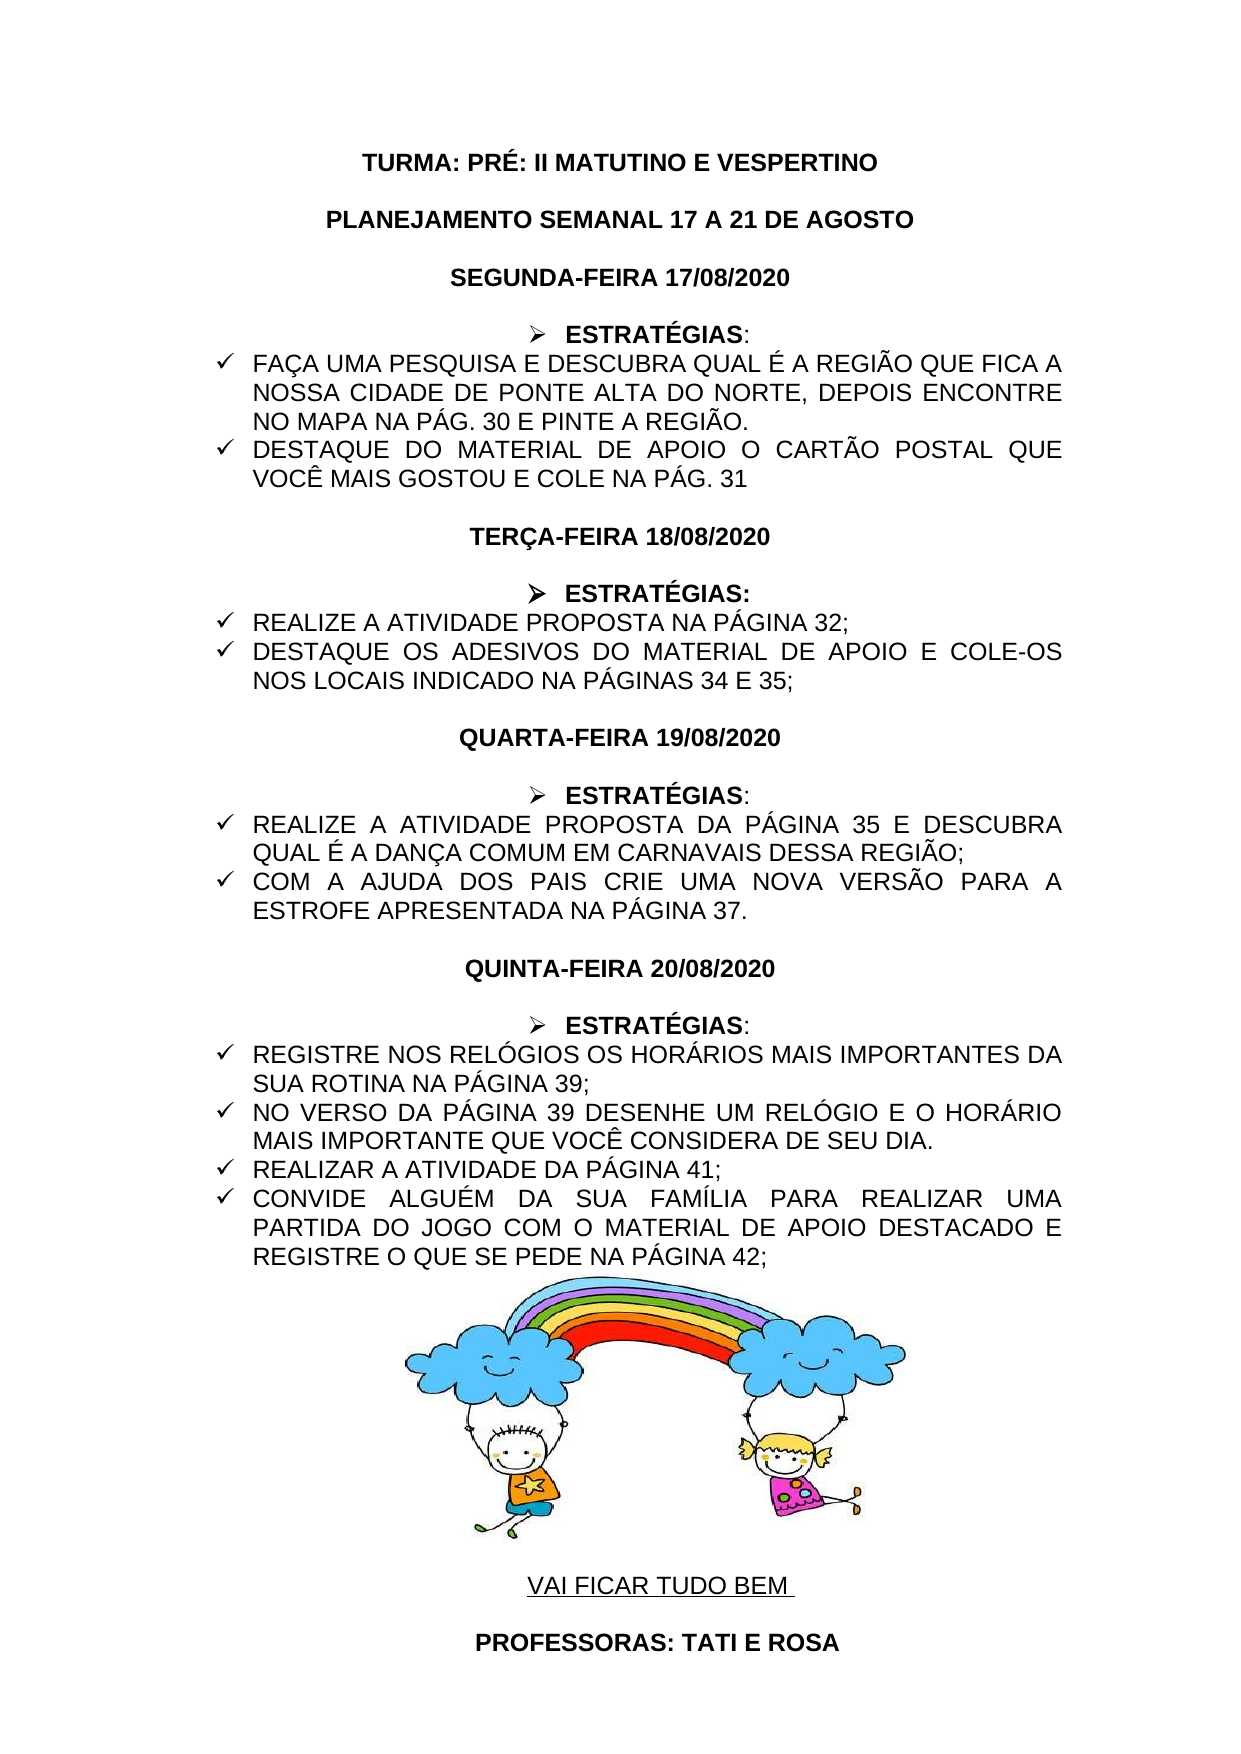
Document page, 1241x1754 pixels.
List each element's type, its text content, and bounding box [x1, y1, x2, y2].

text QUINTA-FEIRA 20/08/2020 [177, 953, 1063, 982]
list DESTAQUE DO MATERIAL DE APOIO O CARTÃO POSTAL QUE VOCÊ MAIS GOSTOU E COLE NA PÁG. 31 [215, 435, 1063, 493]
list PROFESSORAS: TATI E ROSA [252, 1628, 1063, 1657]
list FAÇA UMA PESQUISA E DESCUBRA QUAL É A REGIÃO QUE FICA A NOSSA CIDADE DE PONTE ALTA DO NORTE, DEPOIS ENCONTRE NO MAPA NA PÁG. 30 E PINTE A REGIÃO. [215, 349, 1063, 435]
list ESTRATÉGIAS: [215, 579, 1063, 608]
list COM A AJUDA DOS PAIS CRIE UMA NOVA VERSÃO PARA A ESTROFE APRESENTADA NA PÁGINA 37. [215, 867, 1063, 925]
text QUARTA-FEIRA 19/08/2020 [177, 723, 1063, 752]
list ESTRATÉGIAS: [215, 320, 1063, 349]
list REALIZE A ATIVIDADE PROPOSTA DA PÁGINA 35 E DESCUBRA QUAL É A DANÇA COMUM EM CARNAVAIS DESSA REGIÃO; [215, 809, 1063, 867]
list ESTRATÉGIAS: [215, 781, 1063, 809]
text TURMA: PRÉ: II MATUTINO E VESPERTINO [177, 148, 1063, 176]
text SEGUNDA-FEIRA 17/08/2020 [177, 263, 1063, 291]
text TERÇA-FEIRA 18/08/2020 [177, 522, 1063, 550]
list NO VERSO DA PÁGINA 39 DESENHE UM RELÓGIO E O HORÁRIO MAIS IMPORTANTE QUE VOCÊ CONSIDERA DE SEU DIA. [215, 1097, 1063, 1155]
text PLANEJAMENTO SEMANAL 17 A 21 DE AGOSTO [177, 205, 1063, 234]
list REALIZAR A ATIVIDADE DA PÁGINA 41; [215, 1155, 1063, 1184]
list DESTAQUE OS ADESIVOS DO MATERIAL DE APOIO E COLE-OS NOS LOCAIS INDICADO NA PÁGINAS 34 E 35; [215, 637, 1063, 694]
list REGISTRE NOS RELÓGIOS OS HORÁRIOS MAIS IMPORTANTES DA SUA ROTINA NA PÁGINA 39; [215, 1040, 1063, 1097]
picture [404, 1270, 911, 1543]
list CONVIDE ALGUÉM DA SUA FAMÍLIA PARA REALIZAR UMA PARTIDA DO JOGO COM O MATERIAL DE APOIO DESTACADO E REGISTRE O QUE SE PEDE NA PÁGINA 42; [215, 1184, 1063, 1270]
list ESTRATÉGIAS: [215, 1011, 1063, 1040]
list VAI FICAR TUDO BEM [252, 1571, 1063, 1600]
list REALIZE A ATIVIDADE PROPOSTA NA PÁGINA 32; [215, 608, 1063, 637]
